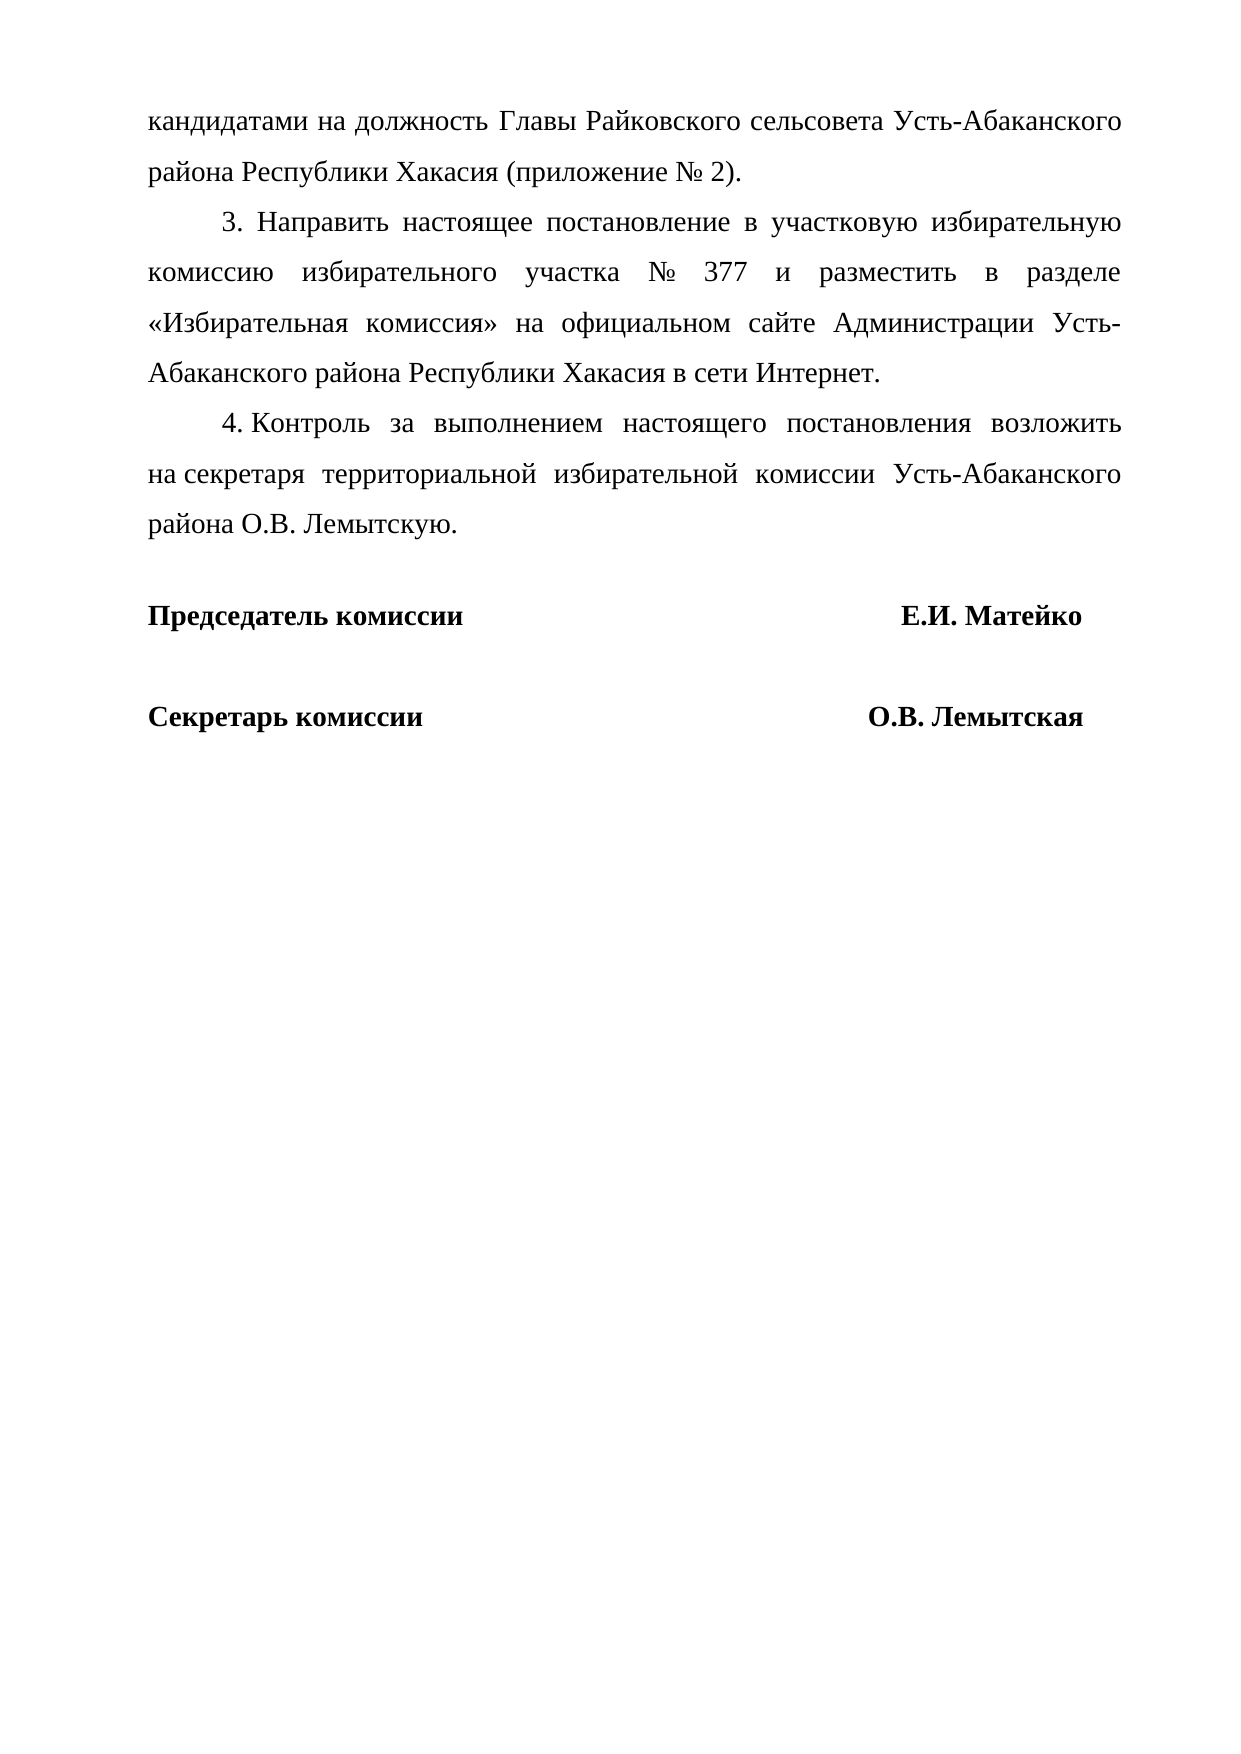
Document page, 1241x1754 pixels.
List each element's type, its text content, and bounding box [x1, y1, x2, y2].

text 4. Контроль за выполнением настоящего постановления возложить на секретаря территориальной избирательной комиссии Усть-Абаканского района О.В. Лемытскую. [148, 405, 1122, 539]
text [148, 103, 1122, 187]
text 3. Направить настоящее постановление в участковую избирательную комиссию избирательного участка № 377 и разместить в разделе «Избирательная комиссия» на официальном сайте Администрации Усть-Абаканского района Республики Хакасия в сети Интернет. [148, 204, 1122, 389]
text Председатель комиссии Е.И. Матейко [148, 598, 1122, 632]
text Секретарь комиссии О.В. Лемытская [148, 699, 1122, 732]
